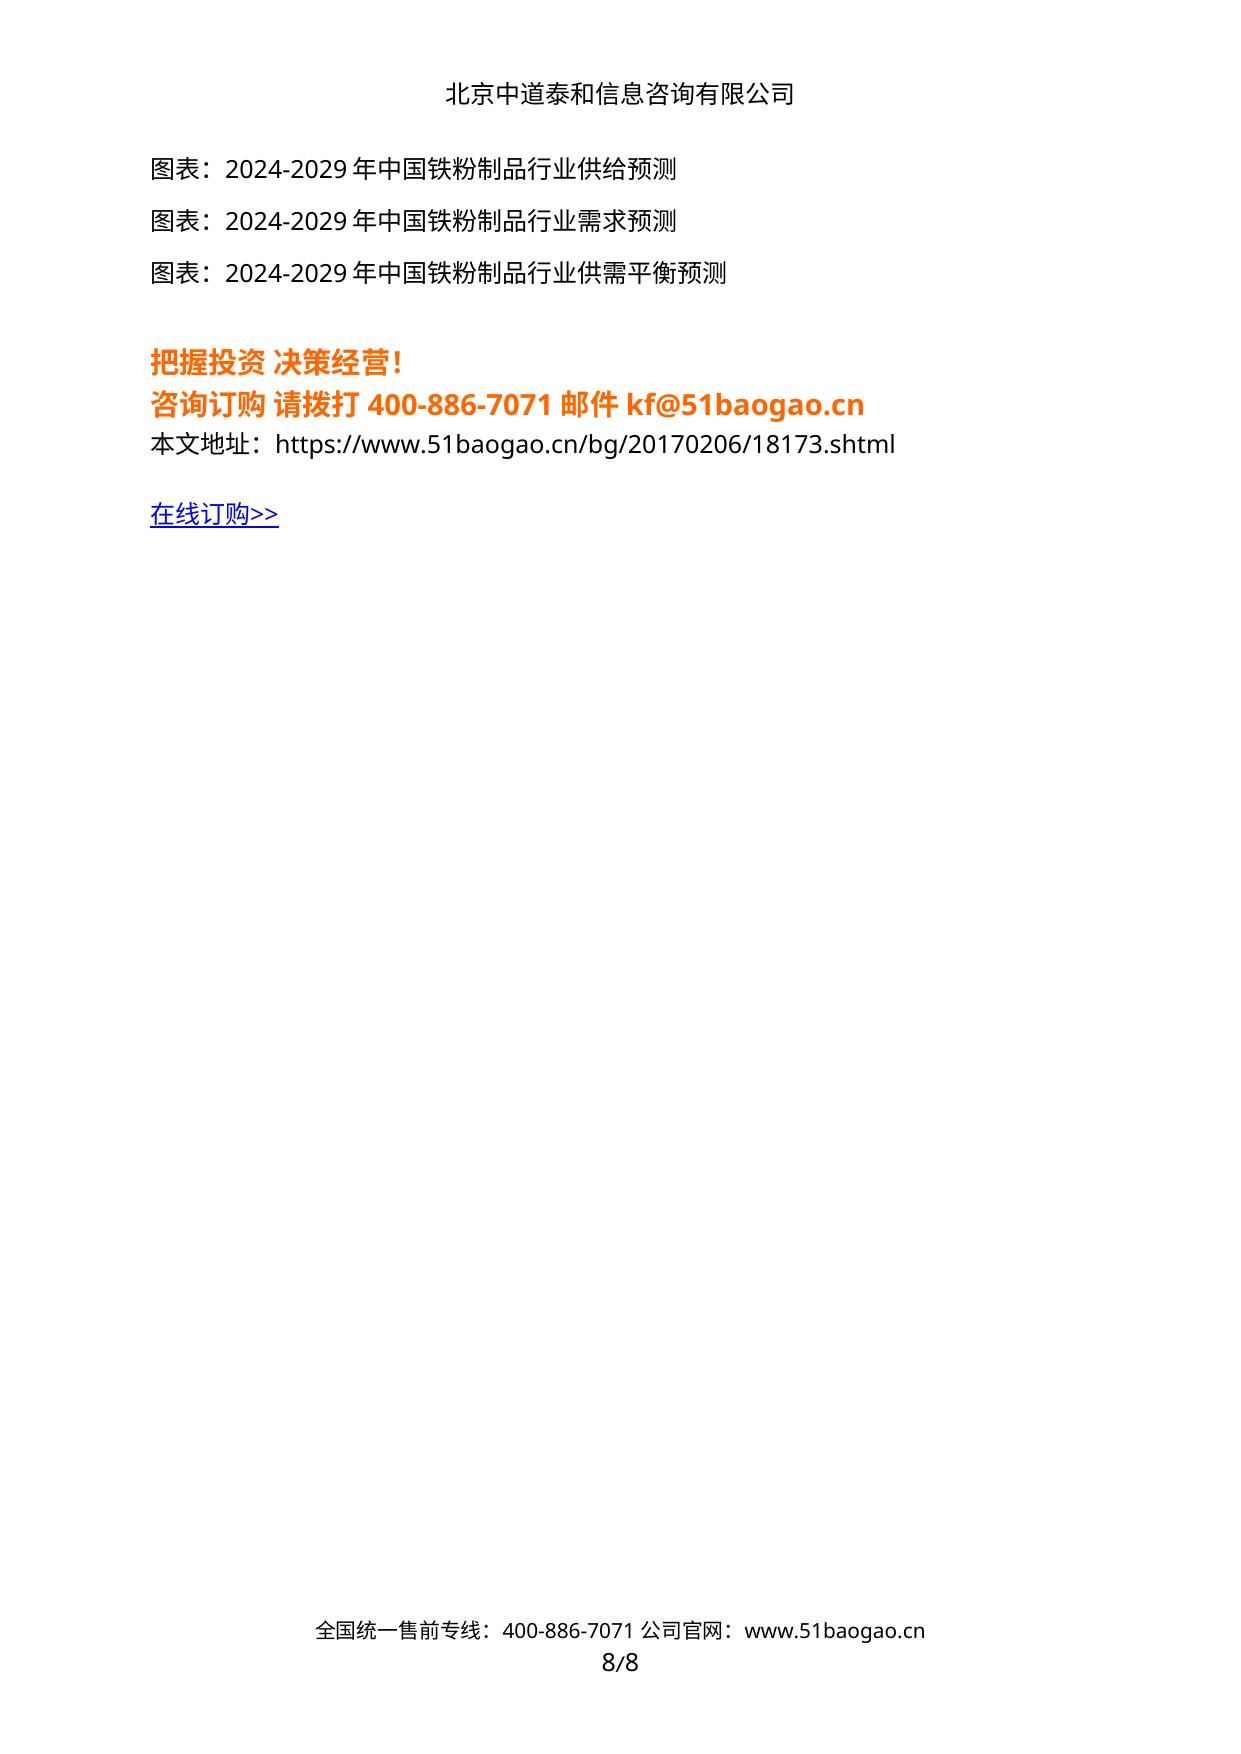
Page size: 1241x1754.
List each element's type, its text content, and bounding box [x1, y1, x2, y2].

text 图表：2024-2029年中国铁粉制品行业需求预测 [150, 202, 1090, 238]
text 在线订购>> [150, 461, 1090, 531]
text 把握投资 决策经营！咨询订购 请拨打 400-886-7071 邮件 kf@51baogao.cn本文地址：https://www.51baogao.cn/bg/20170206/18173.shtml [150, 306, 1090, 461]
text 图表：2024-2029年中国铁粉制品行业供给预测 [150, 150, 1090, 186]
text 图表：2024-2029年中国铁粉制品行业供需平衡预测 [150, 254, 1090, 290]
